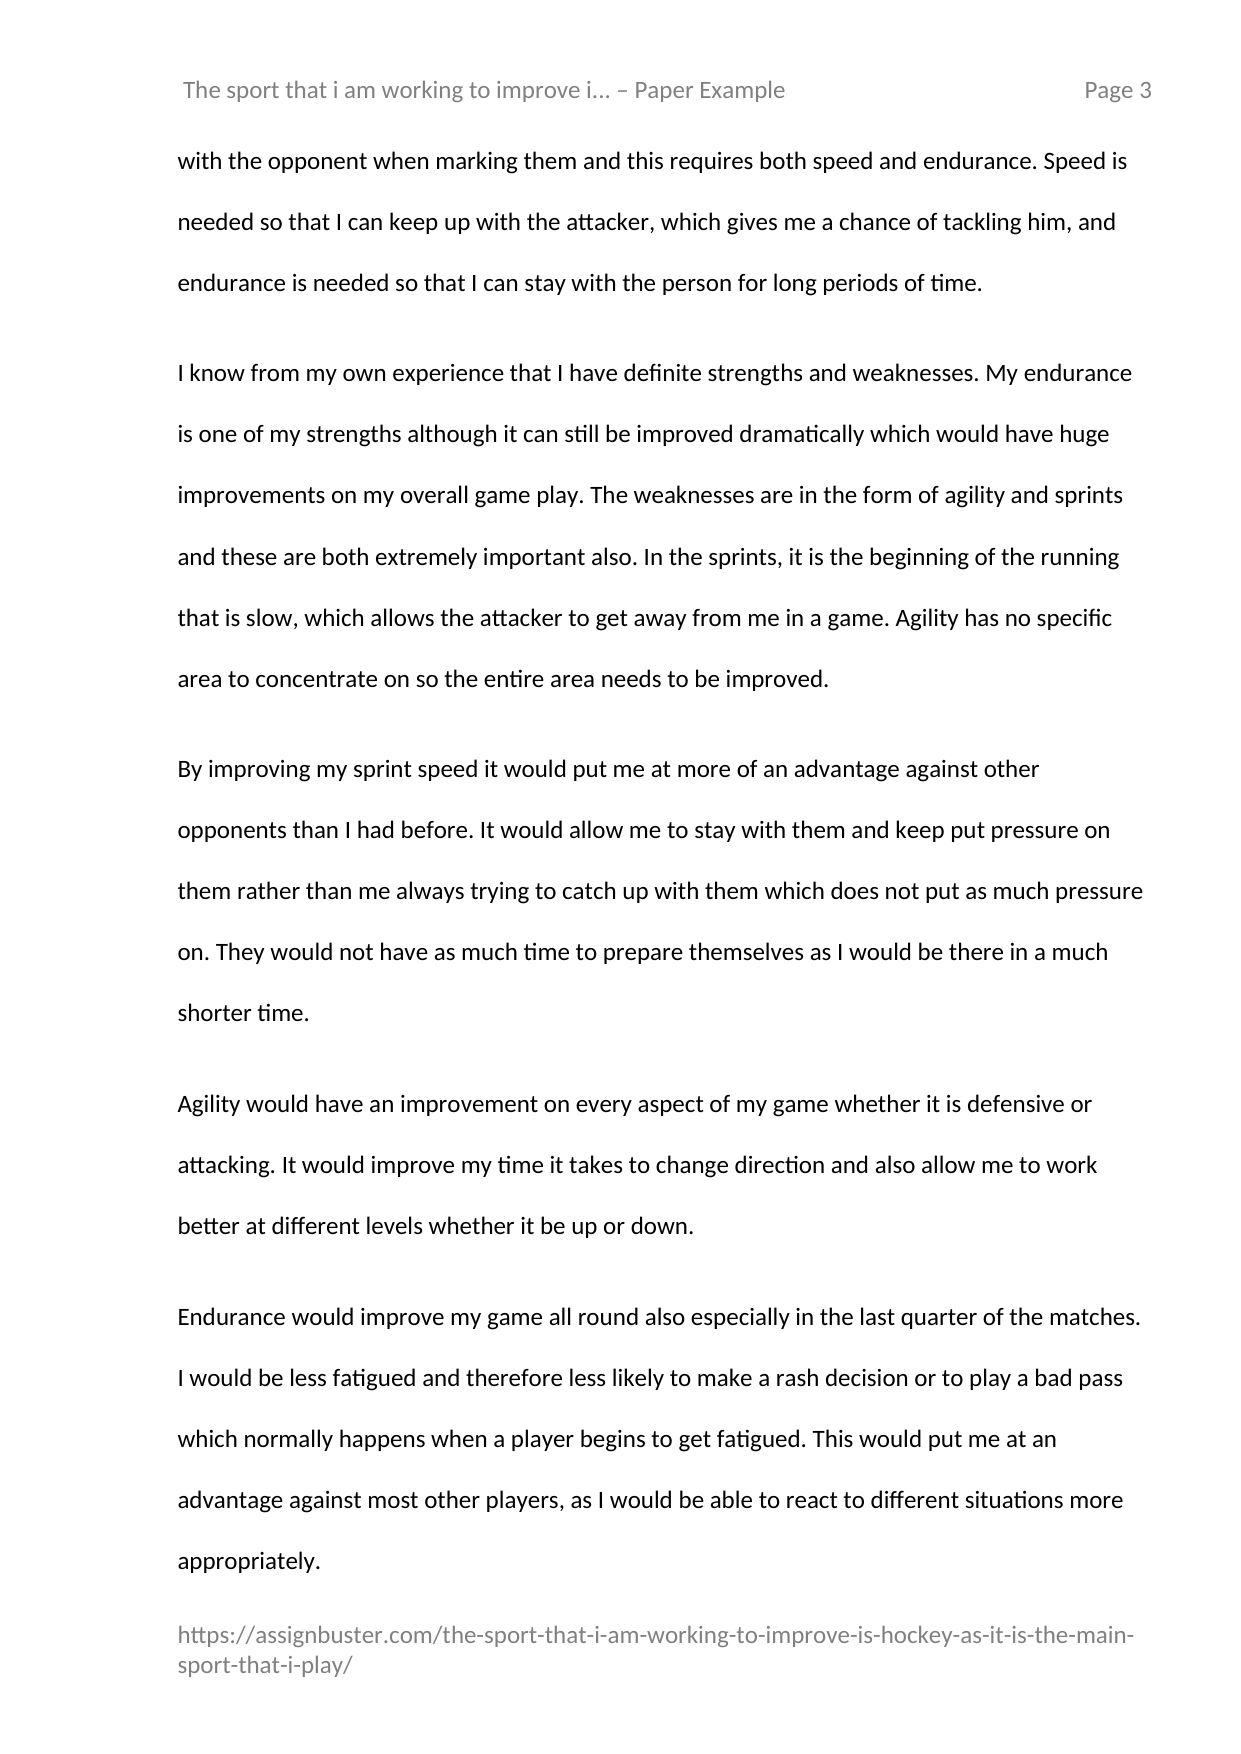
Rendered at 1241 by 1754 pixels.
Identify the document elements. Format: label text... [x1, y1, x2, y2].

text Endurance would improve my game all round also especially in the last quarter of the matches. I would be less fatigued and therefore less likely to make a rash decision or to play a bad pass which normally happens when a player begins to get fatigued. This would put me at an advantage against most other players, as I would be able to react to different situations more appropriately. [177, 1301, 1152, 1575]
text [177, 145, 1152, 298]
text I know from my own experience that I have definite strengths and weaknesses. My endurance is one of my strengths although it can still be improved dramatically which would have huge improvements on my overall game play. The weaknesses are in the form of agility and sprints and these are both extremely important also. In the sprints, it is the beginning of the running that is slow, which allows the attacker to get away from me in a game. Agility has no specific area to concentrate on so the entire area needs to be improved. [177, 358, 1152, 693]
text Agility would have an improvement on every aspect of my game whether it is defensive or attacking. It would improve my time it takes to change direction and also allow me to work better at different levels whether it be up or down. [177, 1088, 1152, 1241]
text By improving my sprint speed it would put me at more of an advantage against other opponents than I had before. It would allow me to stay with them and keep put pressure on them rather than me always trying to catch up with them which does not put as much pressure on. They would not have as much time to prepare themselves as I would be there in a much shorter time. [177, 753, 1152, 1028]
